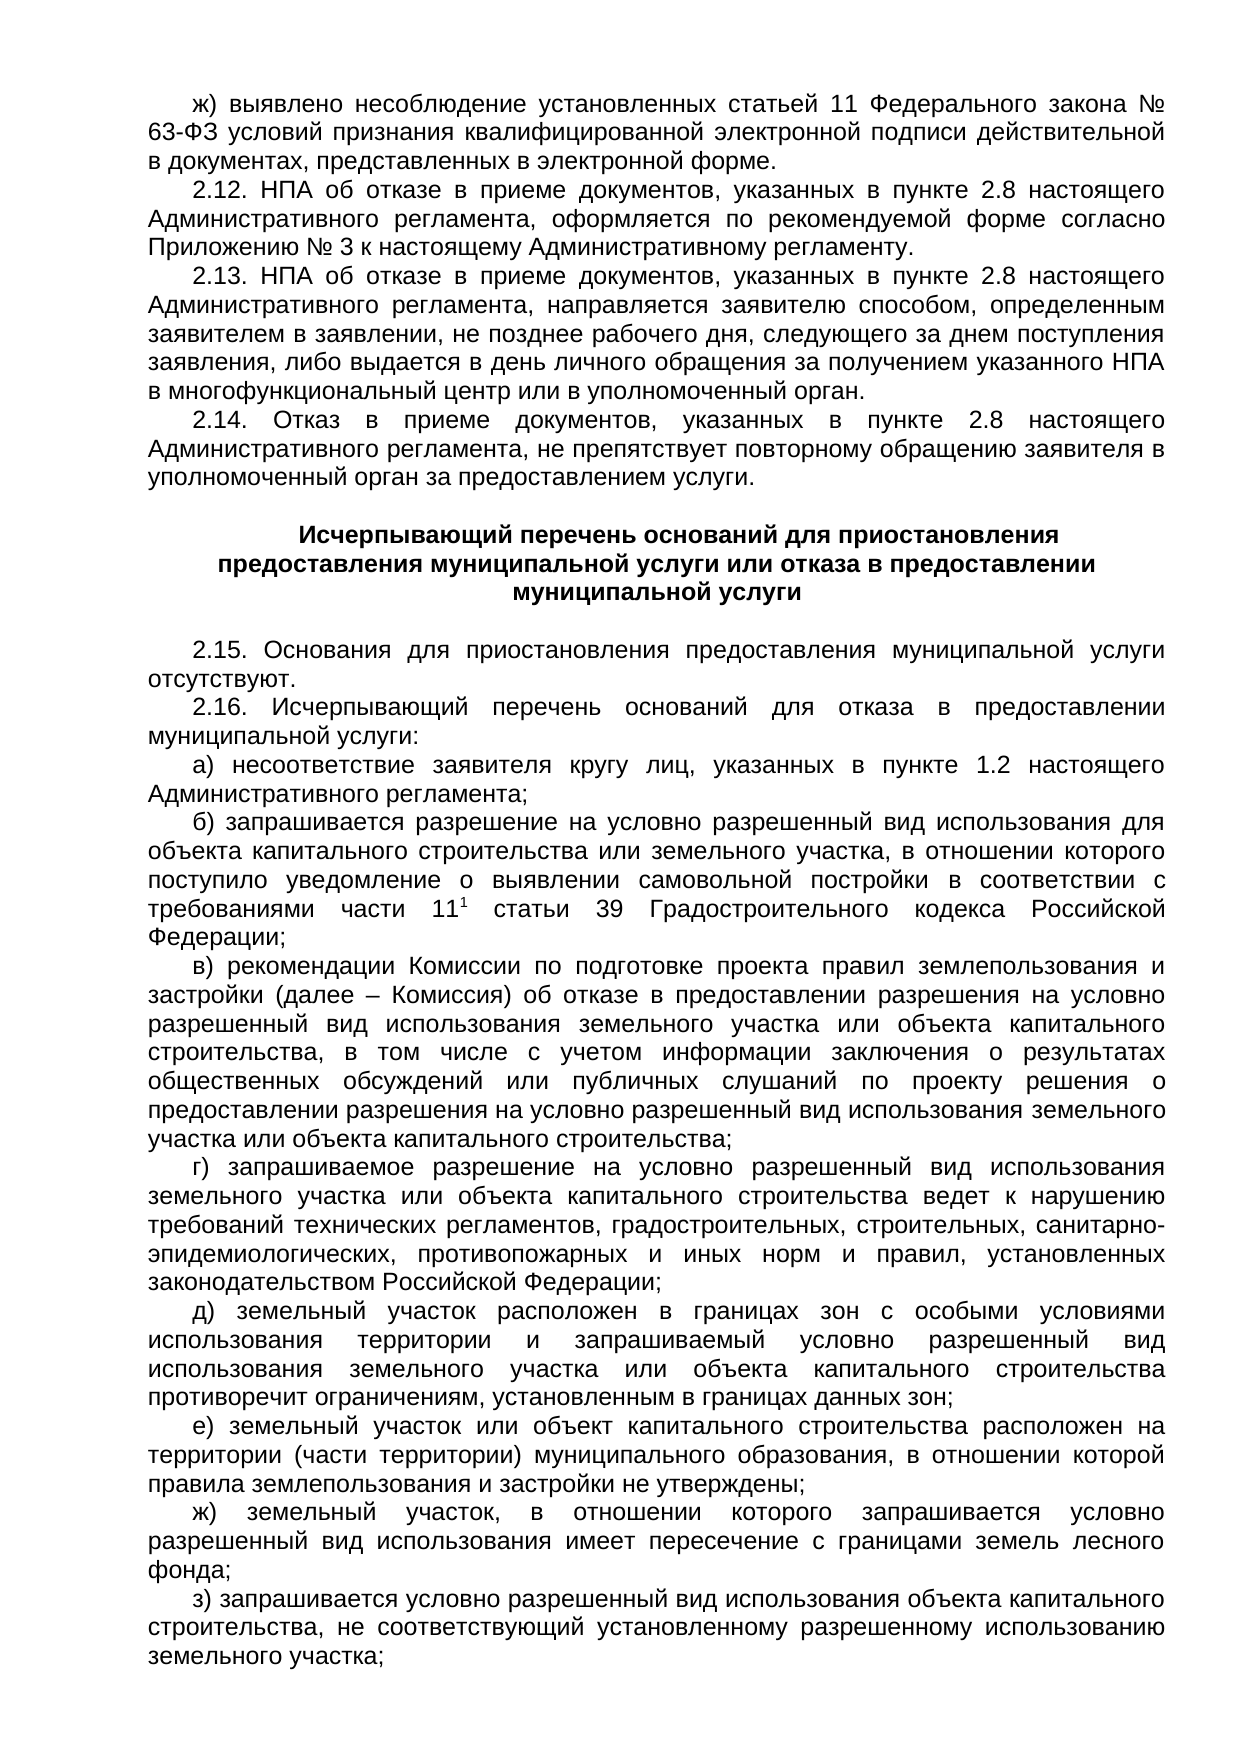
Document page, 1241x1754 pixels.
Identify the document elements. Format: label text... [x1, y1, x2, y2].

text б) запрашивается разрешение на условно разрешенный вид использования для объекта капитального строительства или земельного участка, в отношении которого поступило уведомление о выявлении самовольной постройки в соответствии с требованиями части 111 статьи 39 Градостроительного кодекса Российской Федерации; [148, 807, 1166, 951]
text д) земельный участок расположен в границах зон с особыми условиями использования территории и запрашиваемый условно разрешенный вид использования земельного участка или объекта капитального строительства противоречит ограничениям, установленным в границах данных зон; [148, 1296, 1166, 1411]
text 2.13. НПА об отказе в приеме документов, указанных в пункте 2.8 настоящего Административного регламента, направляется заявителю способом, определенным заявителем в заявлении, не позднее рабочего дня, следующего за днем поступления заявления, либо выдается в день личного обращения за получением указанного НПА в многофункциональный центр или в уполномоченный орган. [148, 261, 1166, 405]
text 2.15. Основания для приостановления предоставления муниципальной услуги отсутствуют. [148, 635, 1166, 692]
text з) запрашивается условно разрешенный вид использования объекта капитального строительства, не соответствующий установленному разрешенному использованию земельного участка; [148, 1584, 1166, 1670]
text 2.14. Отказ в приеме документов, указанных в пункте 2.8 настоящего Административного регламента, не препятствует повторному обращению заявителя в уполномоченный орган за предоставлением услуги. [148, 405, 1166, 491]
text г) запрашиваемое разрешение на условно разрешенный вид использования земельного участка или объекта капитального строительства ведет к нарушению требований технических регламентов, градостроительных, строительных, санитарно-эпидемиологических, противопожарных и иных норм и правил, установленных законодательством Российской Федерации; [148, 1152, 1166, 1296]
text е) земельный участок или объект капитального строительства расположен на территории (части территории) муниципального образования, в отношении которой правила землепользования и застройки не утверждены; [148, 1411, 1166, 1497]
text 2.16. Исчерпывающий перечень оснований для отказа в предоставлении муниципальной услуги: [148, 692, 1166, 750]
text а) несоответствие заявителя кругу лиц, указанных в пункте 1.2 настоящего Административного регламента; [148, 750, 1166, 807]
text ж) земельный участок, в отношении которого запрашивается условно разрешенный вид использования имеет пересечение с границами земель лесного фонда; [148, 1497, 1166, 1584]
text ж) выявлено несоблюдение установленных статьей 11 Федерального закона № 63-ФЗ условий признания квалифицированной электронной подписи действительной в документах, представленных в электронной форме. [148, 89, 1166, 175]
text в) рекомендации Комиссии по подготовке проекта правил землепользования и застройки (далее – Комиссия) об отказе в предоставлении разрешения на условно разрешенный вид использования земельного участка или объекта капитального строительства, в том числе с учетом информации заключения о результатах общественных обсуждений или публичных слушаний по проекту решения о предоставлении разрешения на условно разрешенный вид использования земельного участка или объекта капитального строительства; [148, 951, 1166, 1152]
text 2.12. НПА об отказе в приеме документов, указанных в пункте 2.8 настоящего Административного регламента, оформляется по рекомендуемой форме согласно Приложению № 3 к настоящему Административному регламенту. [148, 175, 1166, 261]
text Исчерпывающий перечень оснований для приостановления предоставления муниципальной услуги или отказа в предоставлении муниципальной услуги [148, 520, 1166, 606]
